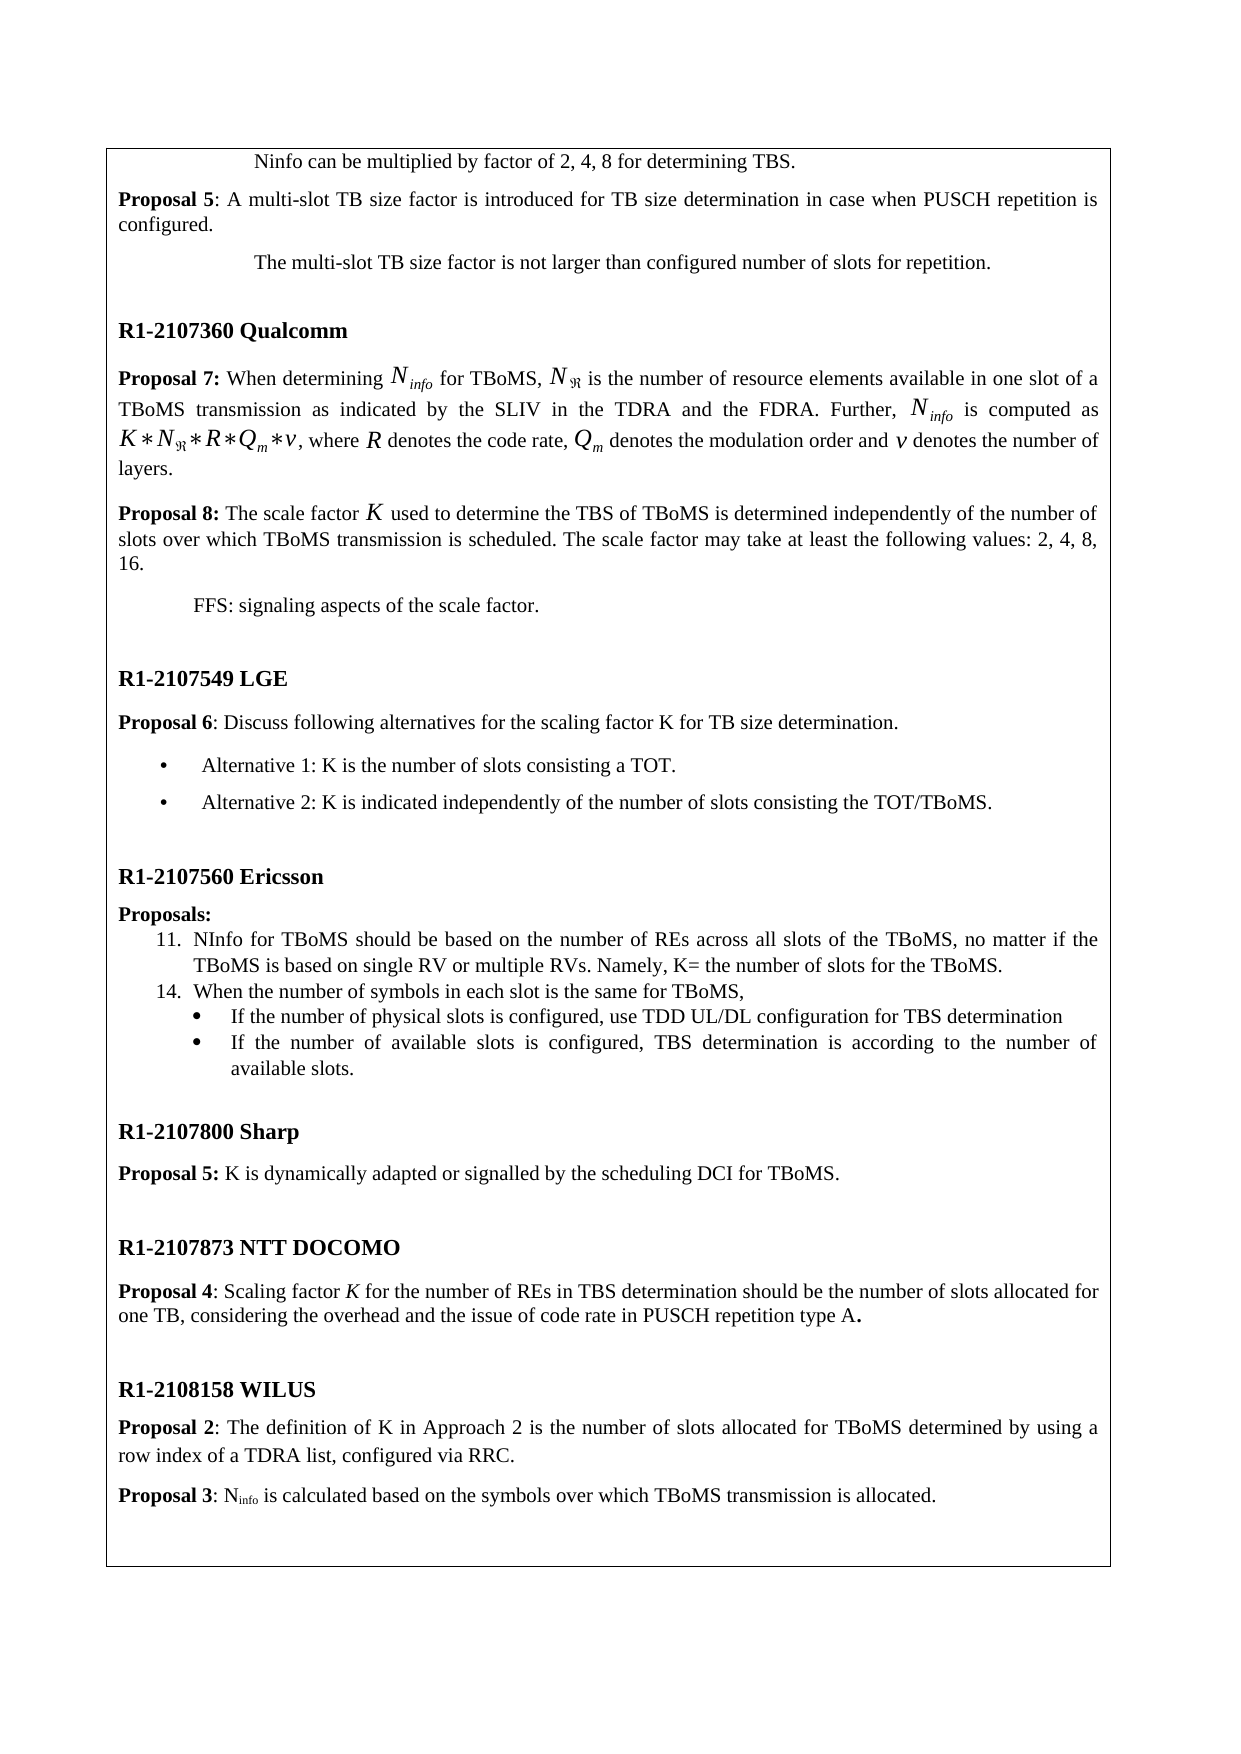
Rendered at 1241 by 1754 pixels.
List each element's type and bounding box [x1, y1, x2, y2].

table_header [107, 149, 1110, 1566]
